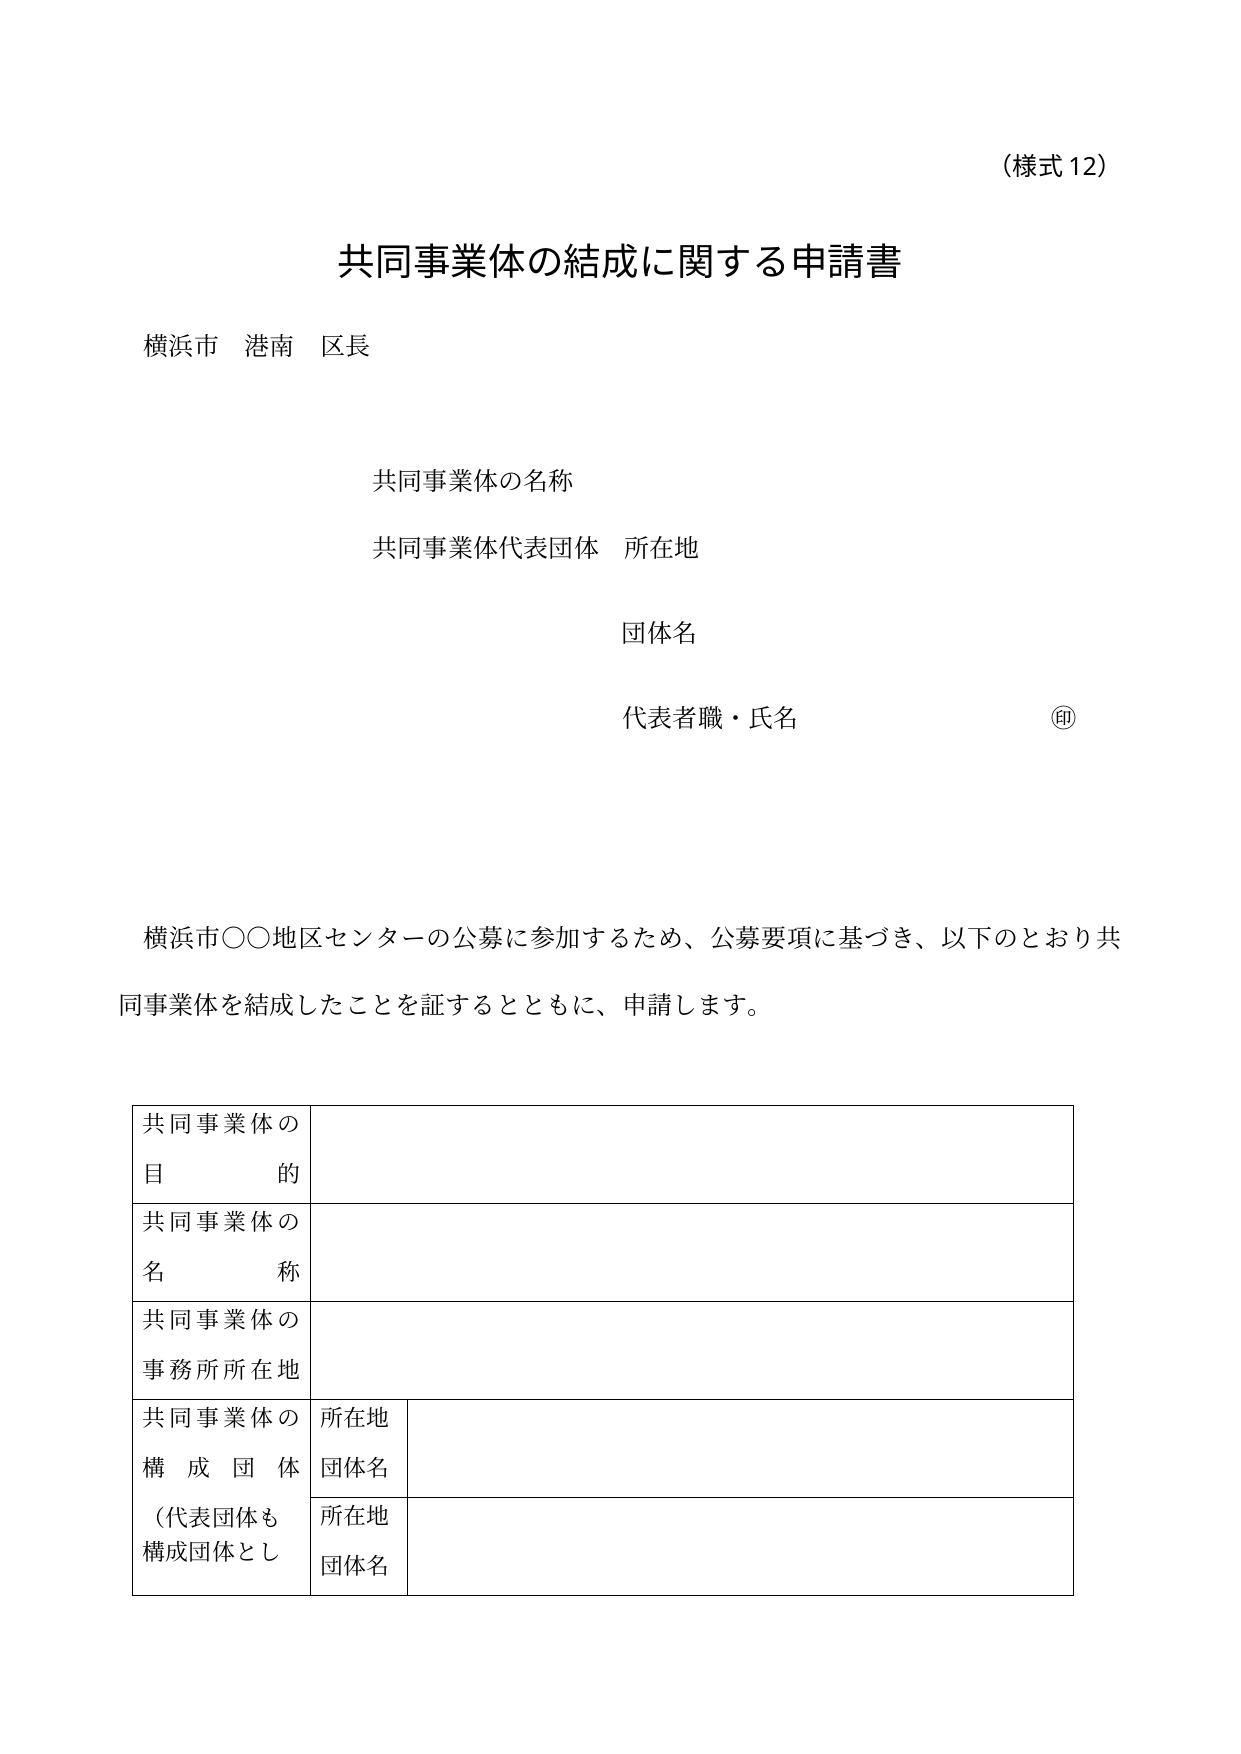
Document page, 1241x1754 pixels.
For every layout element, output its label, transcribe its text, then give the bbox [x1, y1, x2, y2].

text 横浜市 港南 区長 [118, 311, 1122, 378]
table_cell [311, 1204, 1073, 1301]
table_cell [311, 1302, 1073, 1399]
text 共同事業体の結成に関する申請書 [118, 232, 1122, 286]
text 横浜市○○地区センターの公募に参加するため、公募要項に基づき、以下のとおり共同事業体を結成したことを証するとともに、申請します。 [118, 903, 1122, 1038]
table_cell [408, 1400, 1073, 1497]
table_cell 共同事業体の 名 称 [133, 1204, 310, 1301]
table_header 共同事業体の 目 的 [133, 1106, 310, 1203]
table_cell 共同事業体の 構成団体 （代表団体も構成団体として記載すること） [133, 1400, 310, 1594]
text 団体名 [118, 598, 1122, 665]
text 代表者職・氏名 ㊞ [118, 683, 1122, 751]
table_cell [408, 1498, 1073, 1594]
text （様式12） [118, 131, 1122, 198]
text 共同事業体の名称 [118, 446, 1122, 513]
text 共同事業体代表団体 所在地 [118, 513, 1122, 580]
table_cell 所在地 団体名 [311, 1498, 407, 1594]
table_cell 共同事業体の 事務所所在地 [133, 1302, 310, 1399]
table_header [311, 1106, 1073, 1203]
table_cell 所在地 団体名 [311, 1400, 407, 1497]
